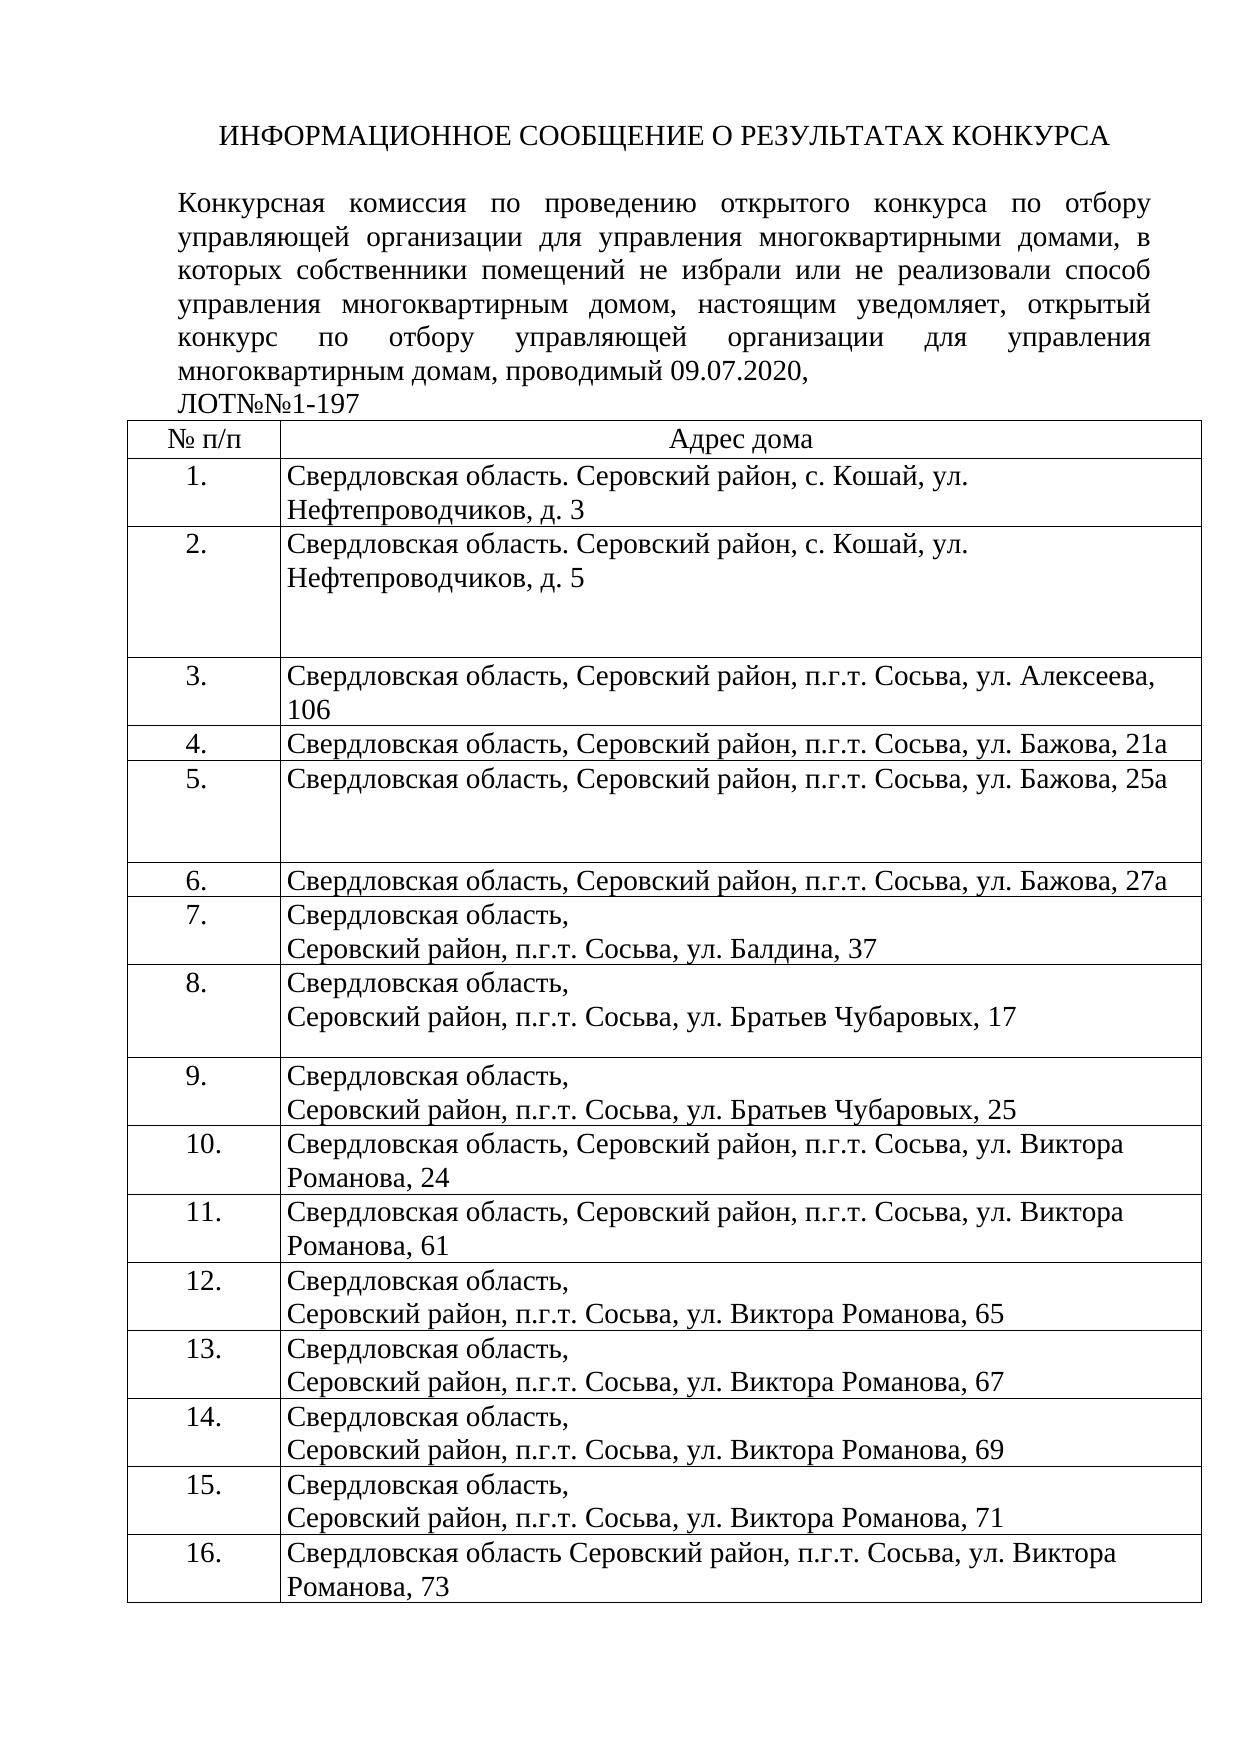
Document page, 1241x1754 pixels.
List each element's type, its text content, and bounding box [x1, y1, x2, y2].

table_header Адрес дома [281, 421, 1201, 457]
table_cell Свердловская область, Серовский район, п.г.т. Сосьва, ул. Братьев Чубаровых, 25 [281, 1058, 1201, 1125]
table_cell Свердловская область, Серовский район, п.г.т. Сосьва, ул. Бажова, 25а [281, 761, 1201, 862]
table_cell Свердловская область, Серовский район, п.г.т. Сосьва, ул. Бажова, 21а [281, 726, 1201, 760]
table_cell [128, 1399, 280, 1466]
table_cell Свердловская область, Серовский район, п.г.т. Сосьва, ул. Братьев Чубаровых, 17 [281, 965, 1201, 1057]
table_cell [128, 965, 280, 1057]
table_cell Свердловская область, Серовский район, п.г.т. Сосьва, ул. Виктора Романова, 69 [281, 1399, 1201, 1466]
table_cell Свердловская область, Серовский район, п.г.т. Сосьва, ул. Виктора Романова, 24 [281, 1126, 1201, 1193]
table_cell [128, 1195, 280, 1262]
text Конкурсная комиссия по проведению открытого конкурса по отбору управляющей организации для управления многоквартирными домами, в которых собственники помещений не избрали или не реализовали способ управления многоквартирным домом, настоящим уведомляет, открытый конкурс по отбору управляющей организации для управления многоквартирным домам, проводимый 09.07.2020, [177, 185, 1152, 386]
table_cell [128, 1263, 280, 1330]
table_cell Свердловская область Серовский район, п.г.т. Сосьва, ул. Виктора Романова, 73 [281, 1535, 1201, 1602]
table_cell [128, 761, 280, 862]
text ИНФОРМАЦИОННОЕ СООБЩЕНИЕ О РЕЗУЛЬТАТАХ КОНКУРСА [177, 118, 1152, 152]
table_header № п/п [128, 421, 280, 457]
table_cell [128, 726, 280, 760]
table_cell Свердловская область, Серовский район, п.г.т. Сосьва, ул. Бажова, 27а [281, 863, 1201, 896]
table_cell Свердловская область. Серовский район, с. Кошай, ул. Нефтепроводчиков, д. 5 [281, 527, 1201, 657]
table_cell [128, 459, 280, 526]
table_cell [128, 1467, 280, 1534]
text ЛОТ№№1-197 [177, 386, 1152, 420]
table_cell [128, 1126, 280, 1193]
table_cell [128, 897, 280, 964]
table_cell Свердловская область, Серовский район, п.г.т. Сосьва, ул. Алексеева, 106 [281, 658, 1201, 725]
table_cell Свердловская область, Серовский район, п.г.т. Сосьва, ул. Виктора Романова, 71 [281, 1467, 1201, 1534]
table_cell [128, 1331, 280, 1398]
table_cell Свердловская область, Серовский район, п.г.т. Сосьва, ул. Балдина, 37 [281, 897, 1201, 964]
table_cell [128, 863, 280, 896]
table_cell [128, 527, 280, 657]
table_cell [128, 658, 280, 725]
table_cell Свердловская область. Серовский район, с. Кошай, ул. Нефтепроводчиков, д. 3 [281, 459, 1201, 526]
table_cell Свердловская область, Серовский район, п.г.т. Сосьва, ул. Виктора Романова, 61 [281, 1195, 1201, 1262]
table_cell Свердловская область, Серовский район, п.г.т. Сосьва, ул. Виктора Романова, 67 [281, 1331, 1201, 1398]
table_cell [128, 1058, 280, 1125]
table_cell Свердловская область, Серовский район, п.г.т. Сосьва, ул. Виктора Романова, 65 [281, 1263, 1201, 1330]
table_cell [128, 1535, 280, 1602]
